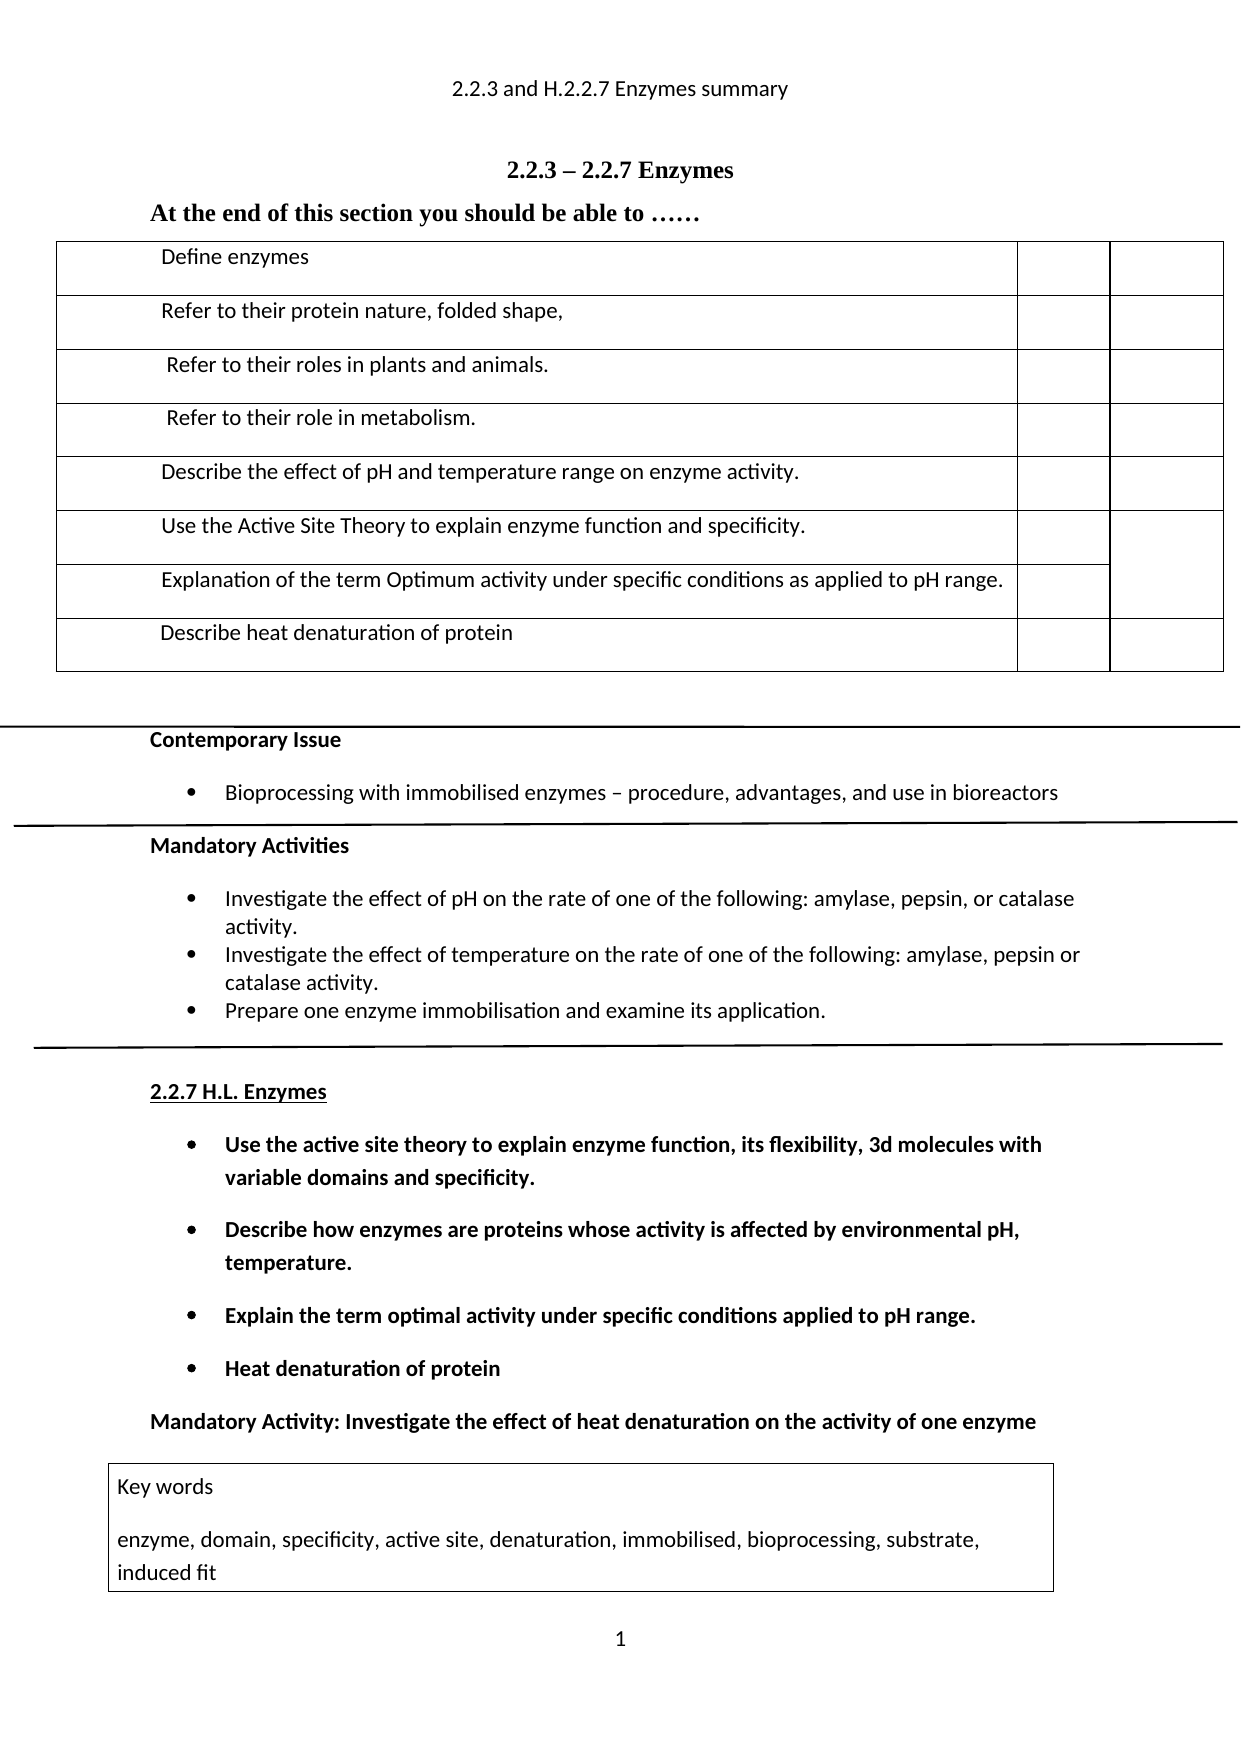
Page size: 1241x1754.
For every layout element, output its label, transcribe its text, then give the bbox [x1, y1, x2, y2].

table_cell Refer to their roles in plants and animals. [57, 350, 1017, 402]
table_cell [1111, 457, 1223, 510]
list Explain the term optimal activity under specific conditions applied to pH range. [187, 1301, 1090, 1329]
list Heat denaturation of protein [187, 1354, 1090, 1382]
list Prepare one enzyme immobilisation and examine its application. [187, 996, 1090, 1024]
text Mandatory Activities [150, 831, 1090, 859]
table_cell [1018, 511, 1109, 564]
text 2.2.7 H.L. Enzymes [150, 1077, 1090, 1105]
text 2.2.3 – 2.2.7 Enzymes [150, 155, 1090, 184]
table_cell Use the Active Site Theory to explain enzyme function and specificity. [57, 511, 1017, 564]
text Contemporary Issue [150, 728, 1090, 753]
table_cell [1111, 619, 1223, 671]
table_cell [1018, 565, 1109, 617]
table_cell [1018, 457, 1109, 510]
table_header Define enzymes [57, 242, 1017, 295]
table_cell [1111, 350, 1223, 402]
list Investigate the effect of temperature on the rate of one of the following: amylase, pepsin or catalase activity. [187, 940, 1090, 996]
table_cell Refer to their role in metabolism. [57, 404, 1017, 456]
table_cell [1111, 296, 1223, 349]
table_cell [1018, 296, 1109, 349]
text Mandatory Activity: Investigate the effect of heat denaturation on the activity of one enzyme [150, 1407, 1090, 1435]
list Bioprocessing with immobilised enzymes – procedure, advantages, and use in bioreactors [187, 778, 1090, 806]
table_cell [1018, 619, 1109, 671]
table_cell [1018, 404, 1109, 456]
table_cell Describe heat denaturation of protein [57, 619, 1017, 671]
table_cell [1111, 404, 1223, 456]
table_header [1018, 242, 1109, 295]
list Describe how enzymes are proteins whose activity is affected by environmental pH, temperature. [187, 1216, 1090, 1276]
text At the end of this section you should be able to …… [150, 198, 1090, 227]
list Use the active site theory to explain enzyme function, its flexibility, 3d molecules with variable domains and specificity. [187, 1130, 1090, 1191]
table_header [1111, 242, 1223, 295]
table_cell [1018, 350, 1109, 402]
table_cell Refer to their protein nature, folded shape, [57, 296, 1017, 349]
table_cell [1111, 511, 1223, 617]
table_cell Describe the effect of pH and temperature range on enzyme activity. [57, 457, 1017, 510]
table_cell Explanation of the term Optimum activity under specific conditions as applied to pH range. [57, 565, 1017, 617]
list Investigate the effect of pH on the rate of one of the following: amylase, pepsin, or catalase activity. [187, 884, 1090, 940]
